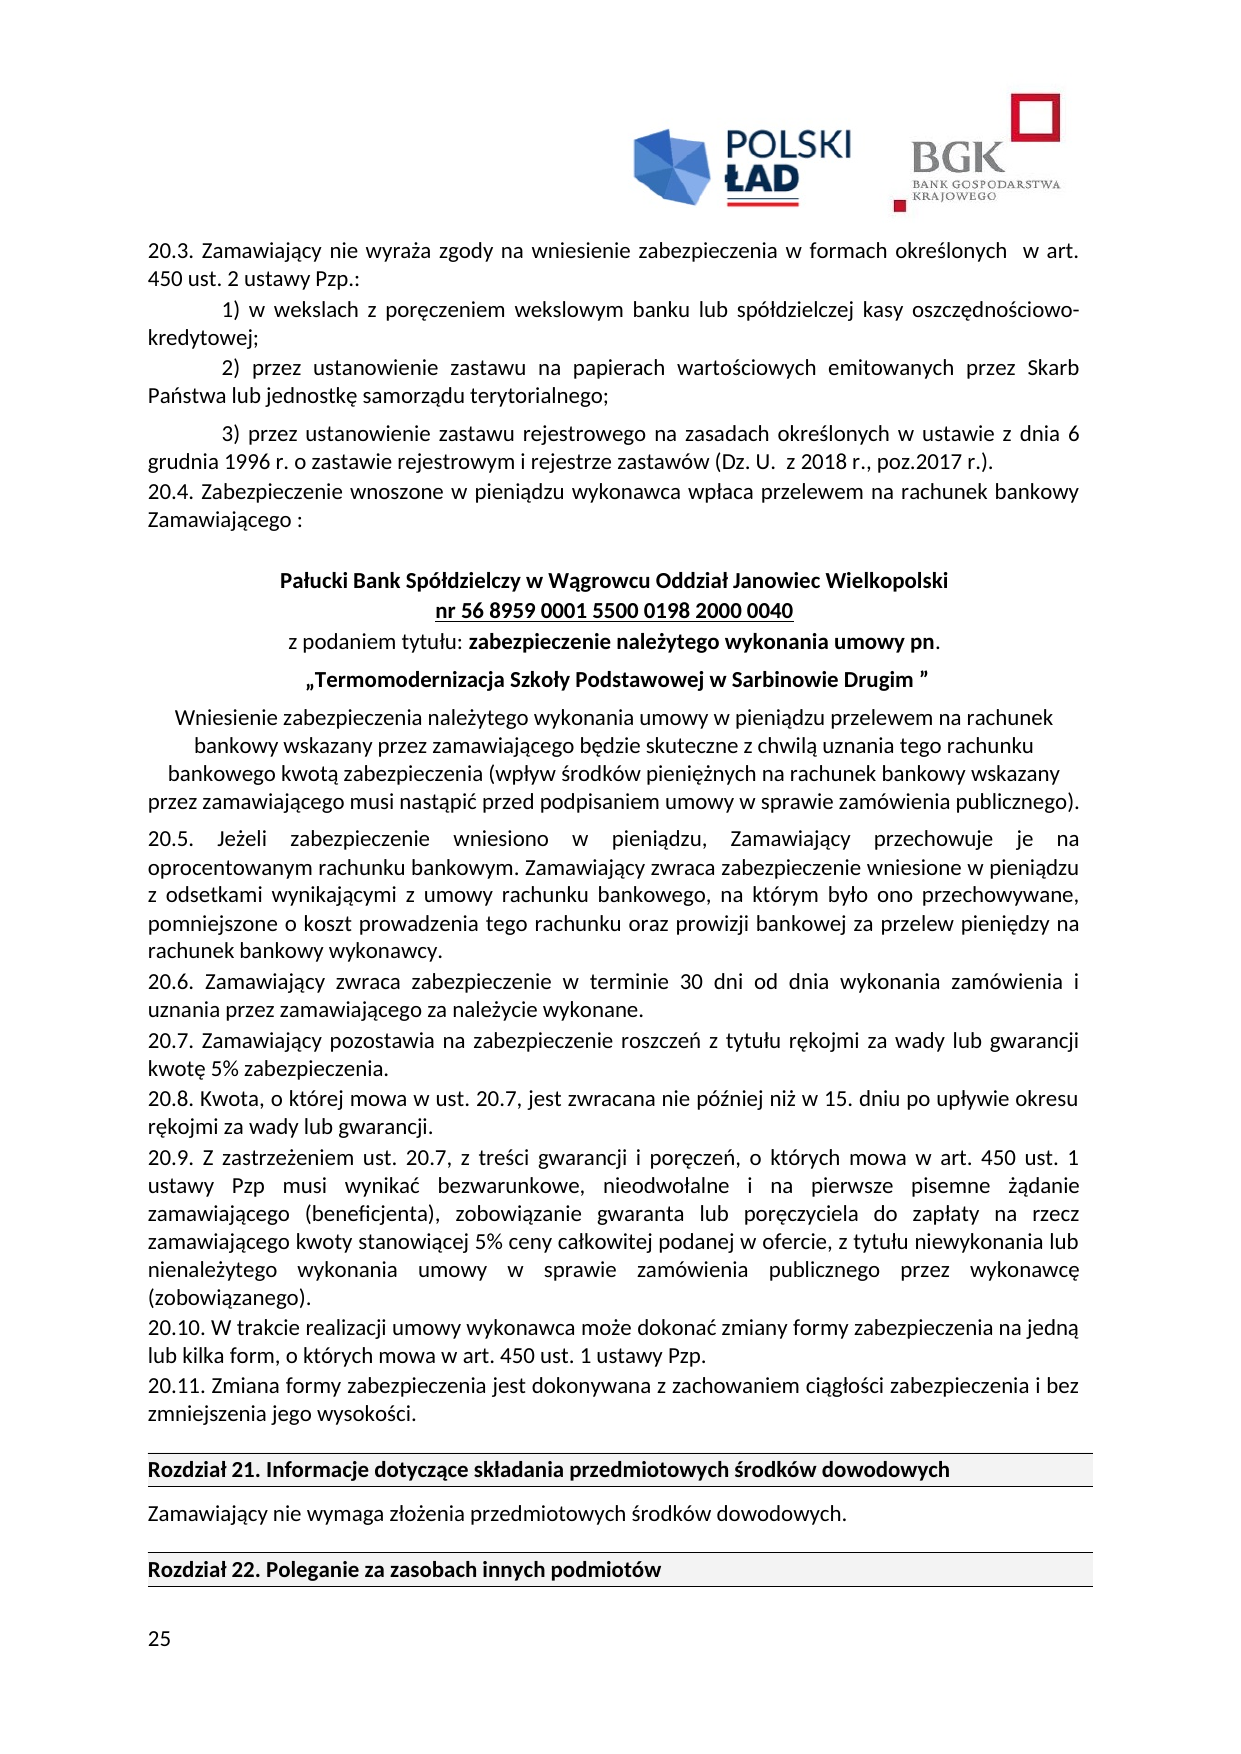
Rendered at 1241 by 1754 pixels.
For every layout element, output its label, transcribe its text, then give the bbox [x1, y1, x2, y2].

picture [613, 73, 1093, 237]
text 20.6. Zamawiający zwraca zabezpieczenie w terminie 30 dni od dnia wykonania zamówienia i uznania przez zamawiającego za należycie wykonane. [148, 967, 1081, 1023]
text 20.4. Zabezpieczenie wnoszone w pieniądzu wykonawca wpłaca przelewem na rachunek bankowy Zamawiającego : [148, 477, 1081, 533]
text 20.10. W trakcie realizacji umowy wykonawca może dokonać zmiany formy zabezpieczenia na jedną lub kilka form, o których mowa w art. 450 ust. 1 ustawy Pzp. [148, 1313, 1081, 1369]
list Zamawiający nie wymaga złożenia przedmiotowych środków dowodowych. [148, 1499, 1093, 1527]
text z podaniem tytułu: zabezpieczenie należytego wykonania umowy pn. [148, 627, 1081, 655]
text Pałucki Bank Spółdzielczy w Wągrowcu Oddział Janowiec Wielkopolski [148, 566, 1081, 594]
text 3) przez ustanowienie zastawu rejestrowego na zasadach określonych w ustawie z dnia 6 grudnia 1996 r. o zastawie rejestrowym i rejestrze zastawów (Dz. U. z 2018 r., poz.2017 r.). [148, 419, 1081, 475]
text Wniesienie zabezpieczenia należytego wykonania umowy w pieniądzu przelewem na rachunek bankowy wskazany przez zamawiającego będzie skuteczne z chwilą uznania tego rachunku bankowego kwotą zabezpieczenia (wpływ środków pieniężnych na rachunek bankowy wskazany przez zamawiającego musi nastąpić przed podpisaniem umowy w sprawie zamówienia publicznego). [148, 703, 1081, 815]
subtitle Rozdział 21. Informacje dotyczące składania przedmiotowych środków dowodowych [148, 1454, 1093, 1486]
text nr 56 8959 0001 5500 0198 2000 0040 [148, 597, 1081, 624]
subtitle Rozdział 22. Poleganie za zasobach innych podmiotów [148, 1553, 1093, 1586]
text 2) przez ustanowienie zastawu na papierach wartościowych emitowanych przez Skarb Państwa lub jednostkę samorządu terytorialnego; [148, 353, 1081, 409]
text 20.8. Kwota, o której mowa w ust. 20.7, jest zwracana nie później niż w 15. dniu po upływie okresu rękojmi za wady lub gwarancji. [148, 1084, 1081, 1140]
text „Termomodernizacja Szkoły Podstawowej w Sarbinowie Drugim ” [148, 665, 1081, 693]
text 20.3. Zamawiający nie wyraża zgody na wniesienie zabezpieczenia w formach określonych w art. 450 ust. 2 ustawy Pzp.: [148, 236, 1081, 292]
text 20.7. Zamawiający pozostawia na zabezpieczenie roszczeń z tytułu rękojmi za wady lub gwarancji kwotę 5% zabezpieczenia. [148, 1026, 1081, 1082]
text 20.5. Jeżeli zabezpieczenie wniesiono w pieniądzu, Zamawiający przechowuje je na oprocentowanym rachunku bankowym. Zamawiający zwraca zabezpieczenie wniesione w pieniądzu z odsetkami wynikającymi z umowy rachunku bankowego, na którym było ono przechowywane, pomniejszone o koszt prowadzenia tego rachunku oraz prowizji bankowej za przelew pieniędzy na rachunek bankowy wykonawcy. [148, 824, 1081, 965]
text 20.11. Zmiana formy zabezpieczenia jest dokonywana z zachowaniem ciągłości zabezpieczenia i bez zmniejszenia jego wysokości. [148, 1371, 1081, 1427]
text 20.9. Z zastrzeżeniem ust. 20.7, z treści gwarancji i poręczeń, o których mowa w art. 450 ust. 1 ustawy Pzp musi wynikać bezwarunkowe, nieodwołalne i na pierwsze pisemne żądanie zamawiającego (beneficjenta), zobowiązanie gwaranta lub poręczyciela do zapłaty na rzecz zamawiającego kwoty stanowiącej 5% ceny całkowitej podanej w ofercie, z tytułu niewykonania lub nienależytego wykonania umowy w sprawie zamówienia publicznego przez wykonawcę (zobowiązanego). [148, 1143, 1081, 1311]
text 1) w wekslach z poręczeniem wekslowym banku lub spółdzielczej kasy oszczędnościowo-kredytowej; [148, 295, 1081, 351]
